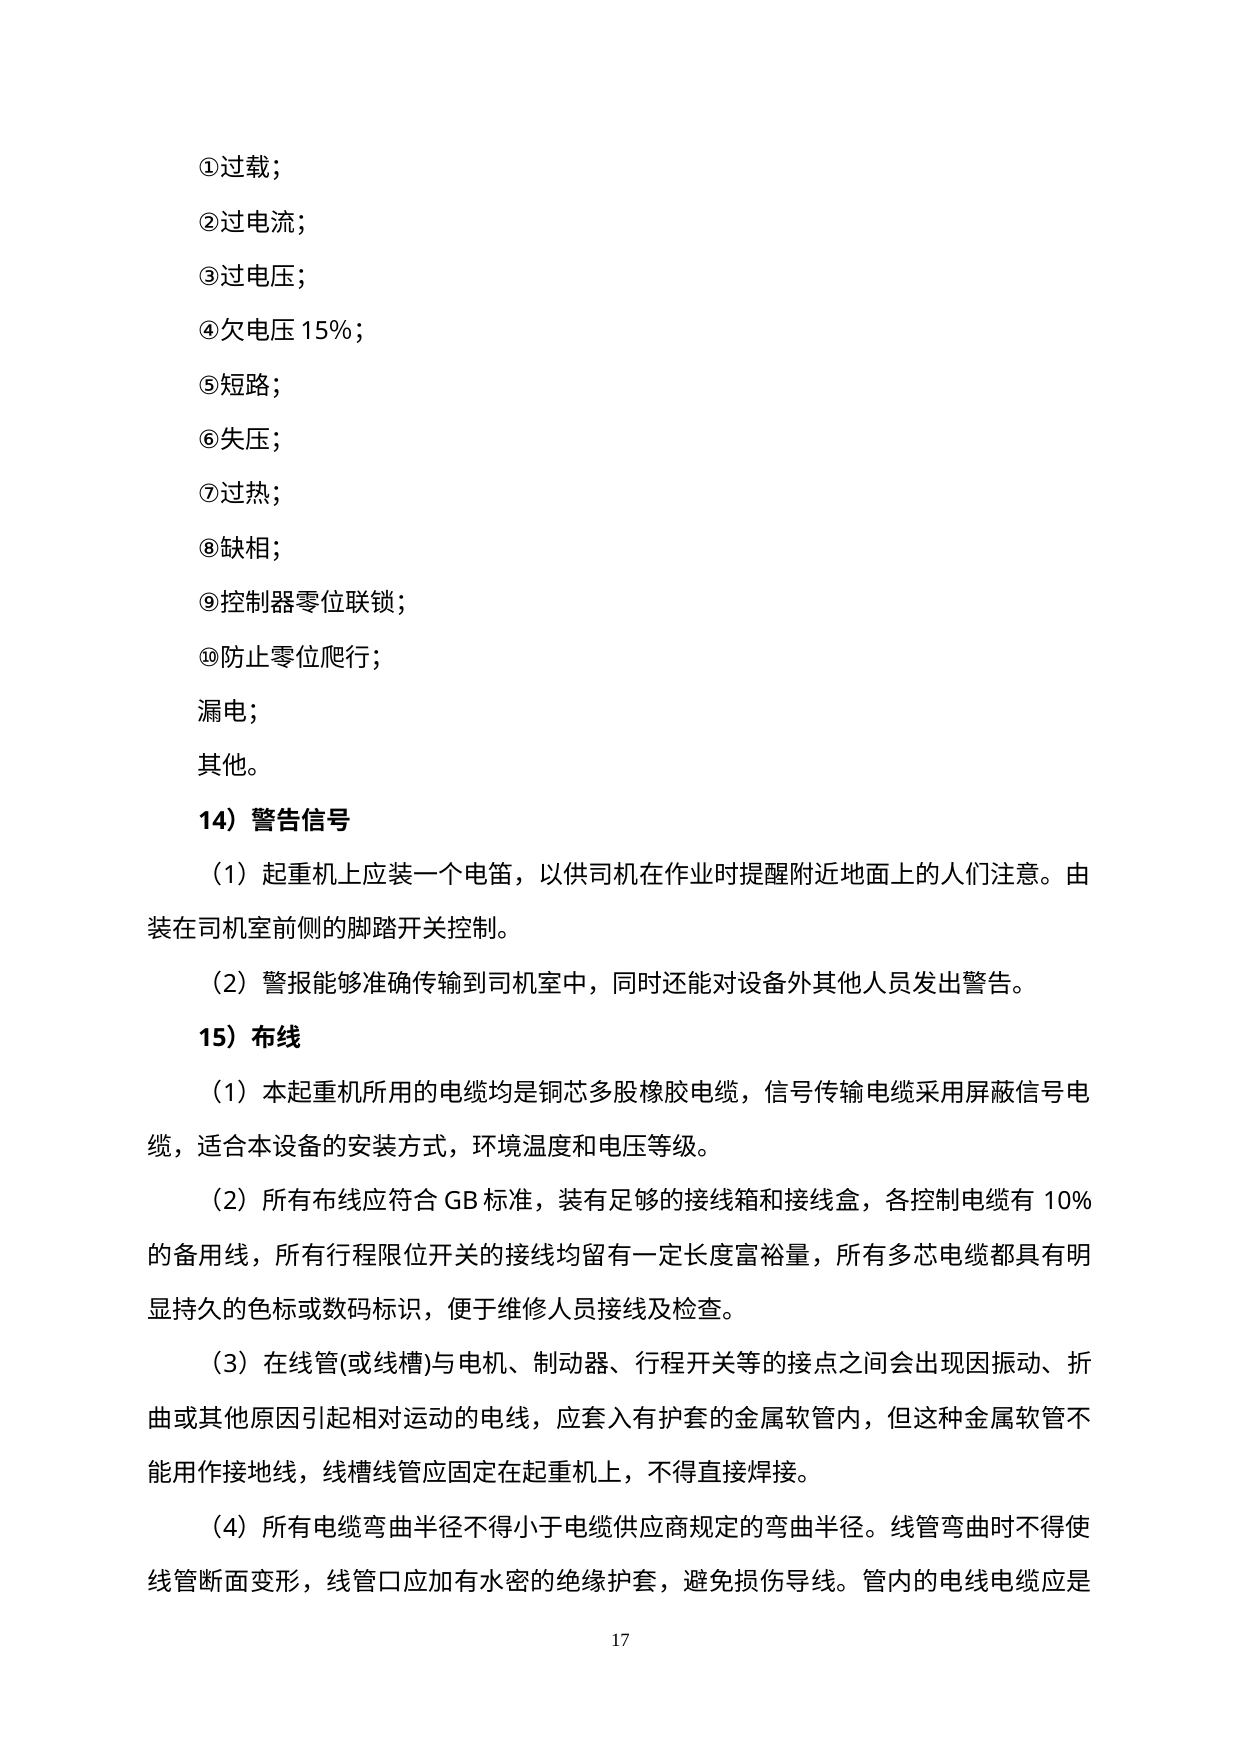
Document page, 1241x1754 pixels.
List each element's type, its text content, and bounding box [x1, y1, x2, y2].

text 14）警告信号 [148, 800, 1092, 836]
text 漏电； [148, 691, 1092, 728]
text 15）布线 [148, 1018, 1092, 1054]
text ②过电流； [148, 202, 1092, 238]
text ③过电压； [148, 256, 1092, 293]
text （1）起重机上应装一个电笛，以供司机在作业时提醒附近地面上的人们注意。由装在司机室前侧的脚踏开关控制。 [148, 854, 1092, 945]
text （2）警报能够准确传输到司机室中，同时还能对设备外其他人员发出警告。 [148, 963, 1092, 999]
text （3）在线管(或线槽)与电机、制动器、行程开关等的接点之间会出现因振动、折曲或其他原因引起相对运动的电线，应套入有护套的金属软管内，但这种金属软管不能用作接地线，线槽线管应固定在起重机上，不得直接焊接。 [148, 1344, 1092, 1489]
text 其他。 [148, 746, 1092, 782]
text ⑤短路； [148, 365, 1092, 401]
text ①过载； [148, 148, 1092, 184]
text ⑥失压； [148, 419, 1092, 456]
text ⑨控制器零位联锁； [148, 583, 1092, 619]
text ⑩防止零位爬行； [148, 637, 1092, 673]
text （1）本起重机所用的电缆均是铜芯多股橡胶电缆，信号传输电缆采用屏蔽信号电缆，适合本设备的安装方式，环境温度和电压等级。 [148, 1072, 1092, 1163]
text ④欠电压15％； [148, 311, 1092, 347]
text ⑦过热； [148, 474, 1092, 510]
text （2）所有布线应符合GB标准，装有足够的接线箱和接线盒，各控制电缆有10%的备用线，所有行程限位开关的接线均留有一定长度富裕量，所有多芯电缆都具有明显持久的色标或数码标识，便于维修人员接线及检查。 [148, 1181, 1092, 1326]
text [148, 1507, 1092, 1598]
text ⑧缺相； [148, 528, 1092, 564]
